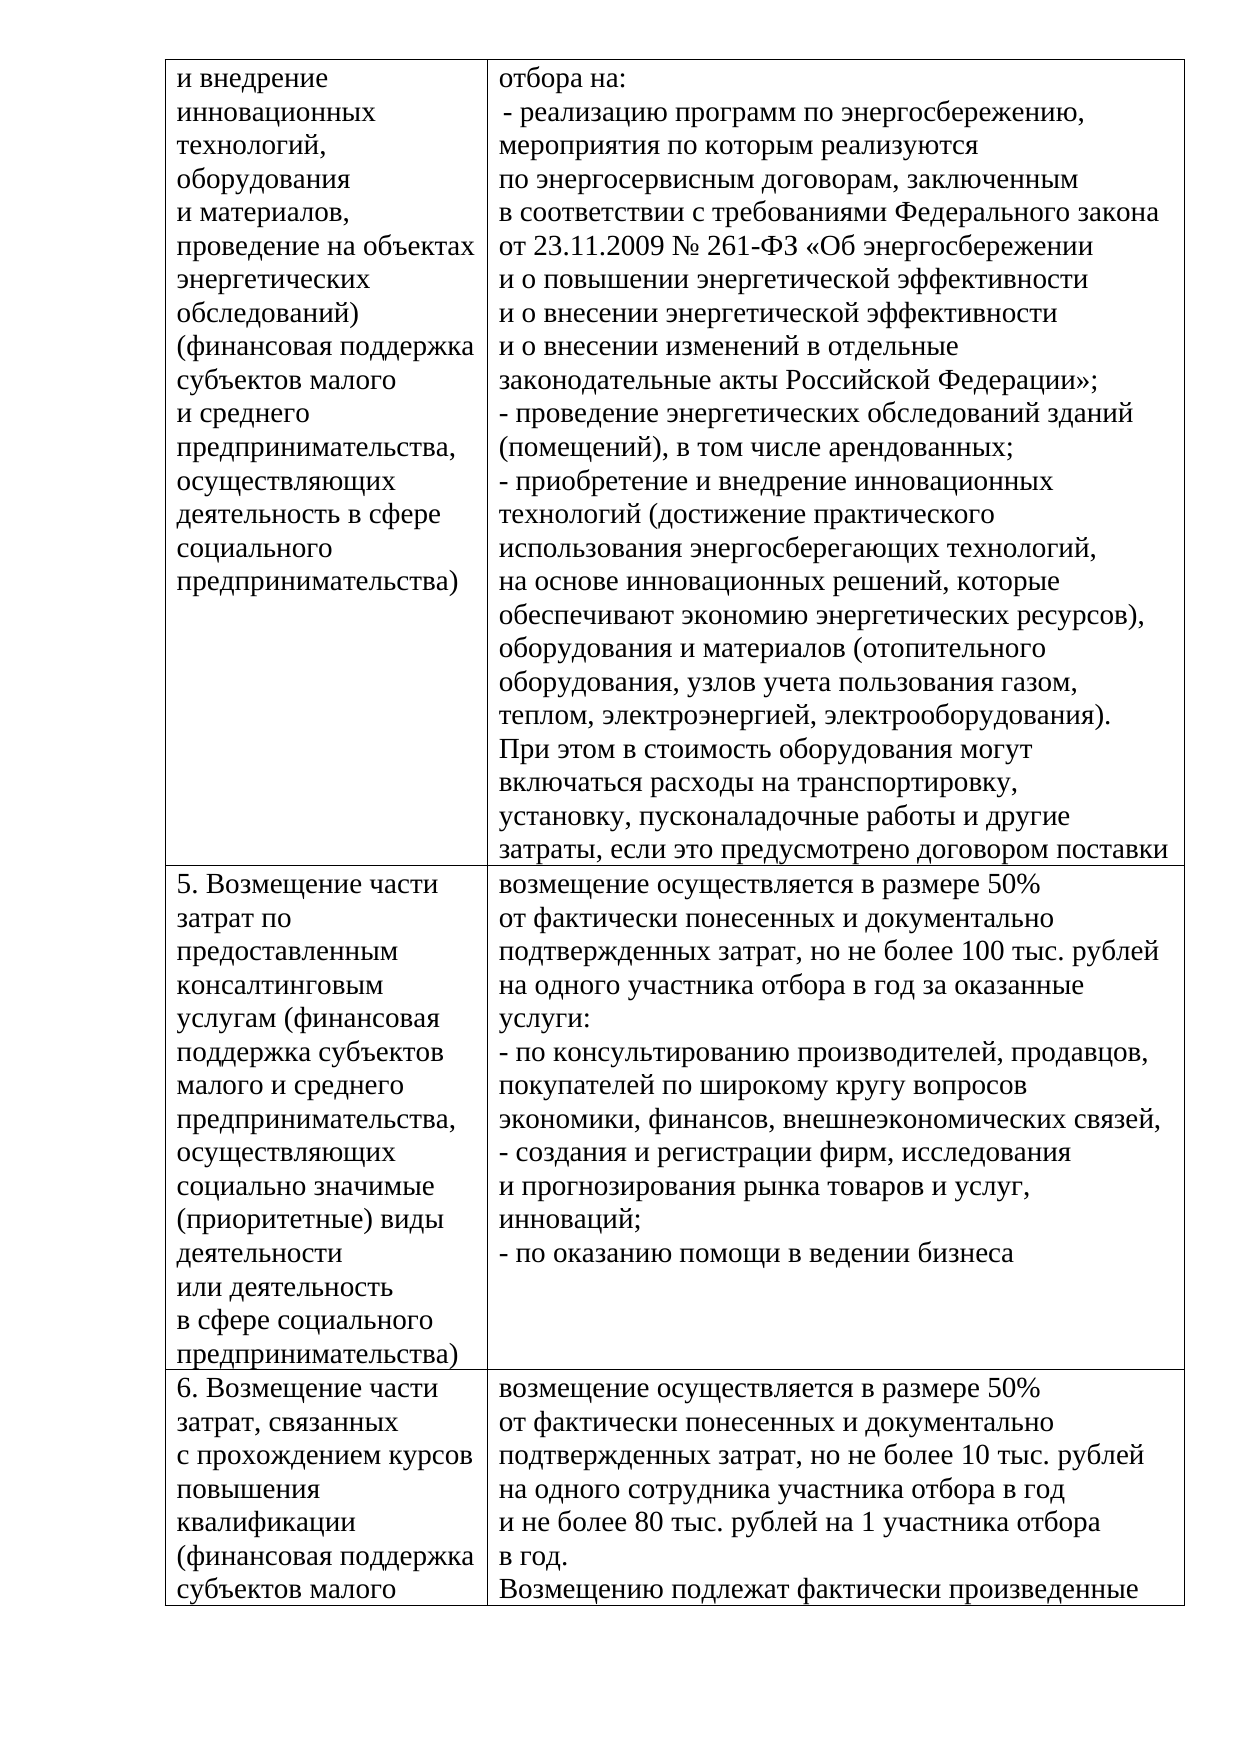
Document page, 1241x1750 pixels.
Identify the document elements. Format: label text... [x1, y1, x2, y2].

table_cell 5. Возмещение части затрат по предоставленным консалтинговым услугам (финансовая поддержка субъектов малого и среднего предпринимательства, осуществляющих социально значимые (приоритетные) виды деятельности или деятельность в сфере социального предпринимательства) [166, 866, 487, 1369]
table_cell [488, 60, 1184, 865]
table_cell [488, 1370, 1184, 1605]
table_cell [166, 1370, 487, 1605]
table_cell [166, 60, 487, 865]
table_cell возмещение осуществляется в размере 50% от фактически понесенных и документально подтвержденных затрат, но не более 100 тыс. рублей на одного участника отбора в год за оказанные услуги: - по консультированию производителей, продавцов, покупателей по широкому кругу вопросов экономики, финансов, внешнеэкономических связей, - создания и регистрации фирм, исследования и прогнозирования рынка товаров и услуг, инноваций; - по оказанию помощи в ведении бизнеса [488, 866, 1184, 1369]
